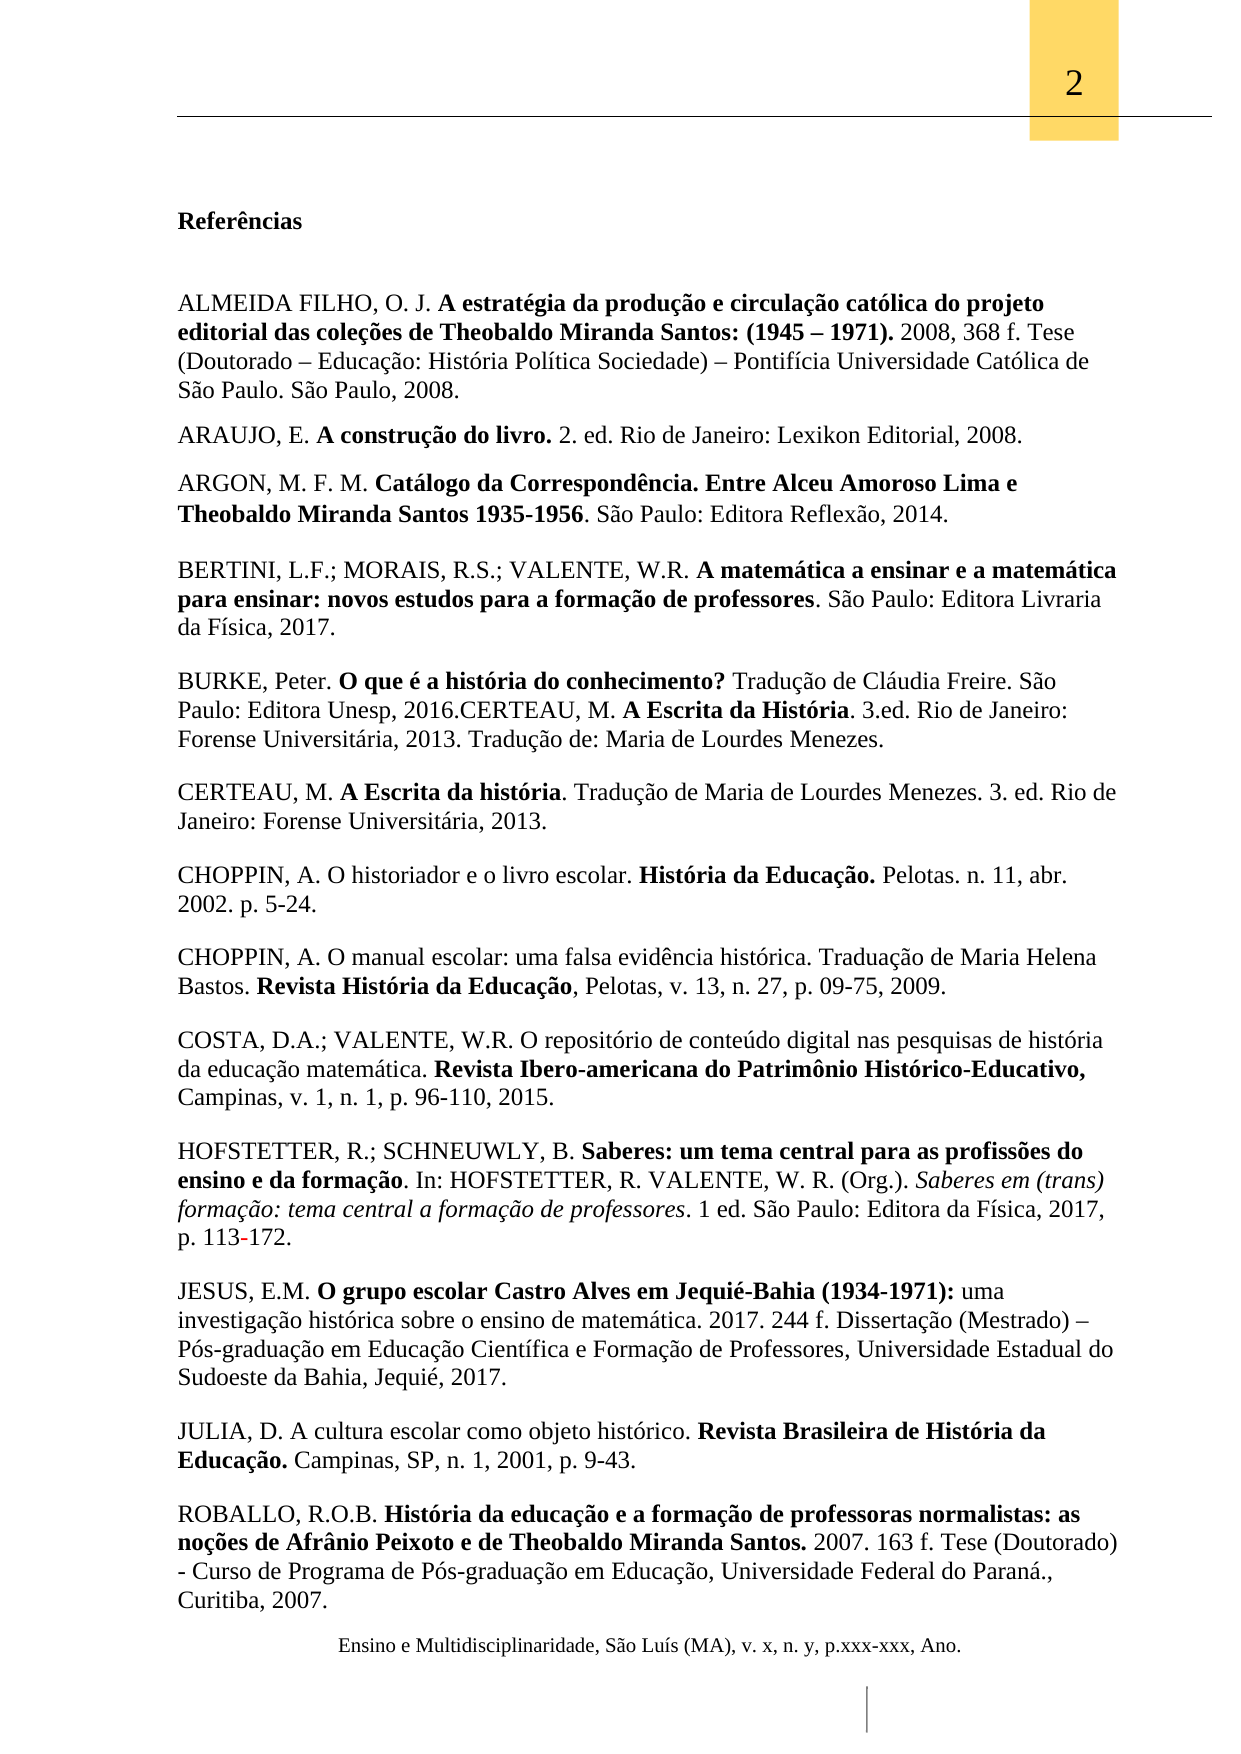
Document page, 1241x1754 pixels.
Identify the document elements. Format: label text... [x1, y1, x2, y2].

text CHOPPIN, A. O manual escolar: uma falsa evidência histórica. Traduação de Maria Helena Bastos. Revista História da Educação, Pelotas, v. 13, n. 27, p. 09-75, 2009. [177, 942, 1122, 1000]
text Referências [177, 206, 1122, 235]
text HOFSTETTER, R.; SCHNEUWLY, B. Saberes: um tema central para as profissões do ensino e da formação. In: HOFSTETTER, R. VALENTE, W. R. (Org.). Saberes em (trans) formação: tema central a formação de professores. 1 ed. São Paulo: Editora da Física, 2017, p. 113-172. [177, 1136, 1122, 1251]
text CERTEAU, M. A Escrita da história. Tradução de Maria de Lourdes Menezes. 3. ed. Rio de Janeiro: Forense Universitária, 2013. [177, 777, 1122, 835]
text ARGON, M. F. M. Catálogo da Correspondência. Entre Alceu Amoroso Lima e Theobaldo Miranda Santos 1935-1956. São Paulo: Editora Reflexão, 2014. [177, 468, 1122, 528]
text BURKE, Peter. O que é a história do conhecimento? Tradução de Cláudia Freire. São Paulo: Editora Unesp, 2016.CERTEAU, M. A Escrita da História. 3.ed. Rio de Janeiro: Forense Universitária, 2013. Tradução de: Maria de Lourdes Menezes. [177, 666, 1122, 752]
text ARAUJO, E. A construção do livro. 2. ed. Rio de Janeiro: Lexikon Editorial, 2008. [177, 420, 1122, 449]
text COSTA, D.A.; VALENTE, W.R. O repositório de conteúdo digital nas pesquisas de história da educação matemática. Revista Ibero-americana do Patrimônio Histórico-Educativo, Campinas, v. 1, n. 1, p. 96-110, 2015. [177, 1025, 1122, 1111]
text JESUS, E.M. O grupo escolar Castro Alves em Jequié-Bahia (1934-1971): uma investigação histórica sobre o ensino de matemática. 2017. 244 f. Dissertação (Mestrado) –Pós-graduação em Educação Científica e Formação de Professores, Universidade Estadual do Sudoeste da Bahia, Jequié, 2017. [177, 1276, 1122, 1391]
text ROBALLO, R.O.B. História da educação e a formação de professoras normalistas: as noções de Afrânio Peixoto e de Theobaldo Miranda Santos. 2007. 163 f. Tese (Doutorado) - Curso de Programa de Pós-graduação em Educação, Universidade Federal do Paraná., Curitiba, 2007. [177, 1499, 1122, 1614]
text CHOPPIN, A. O historiador e o livro escolar. História da Educação. Pelotas. n. 11, abr. 2002. p. 5-24. [177, 860, 1122, 917]
text BERTINI, L.F.; MORAIS, R.S.; VALENTE, W.R. A matemática a ensinar e a matemática para ensinar: novos estudos para a formação de professores. São Paulo: Editora Livraria da Física, 2017. [177, 555, 1122, 641]
text JULIA, D. A cultura escolar como objeto histórico. Revista Brasileira de História da Educação. Campinas, SP, n. 1, 2001, p. 9-43. [177, 1416, 1122, 1474]
text ALMEIDA FILHO, O. J. A estratégia da produção e circulação católica do projeto editorial das coleções de Theobaldo Miranda Santos: (1945 – 1971). 2008, 368 f. Tese (Doutorado – Educação: História Política Sociedade) – Pontifícia Universidade Católica de São Paulo. São Paulo, 2008. [177, 288, 1122, 403]
